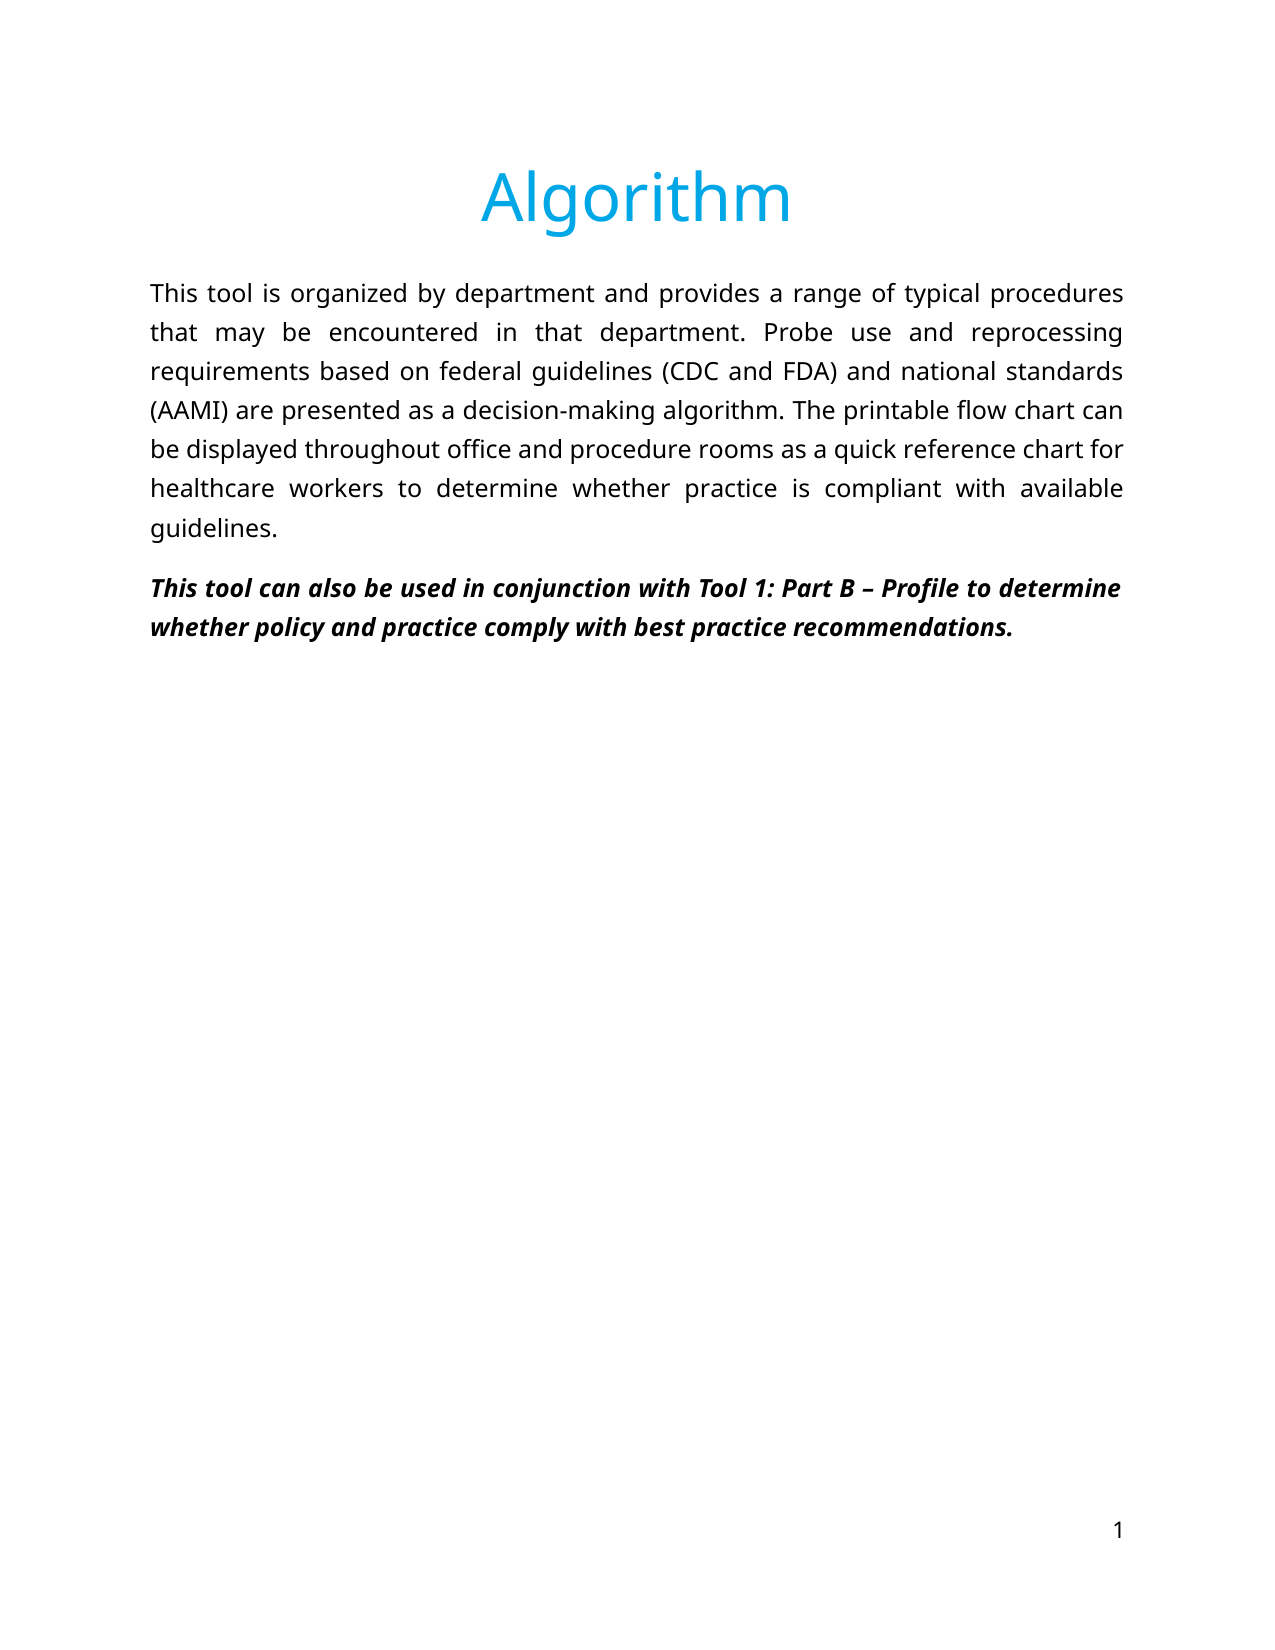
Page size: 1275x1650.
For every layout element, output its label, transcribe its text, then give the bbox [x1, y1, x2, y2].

text This tool can also be used in conjunction with Tool 1: Part B – Profile to determine whether policy and practice comply with best practice recommendations. [150, 570, 1125, 643]
text Algorithm [150, 150, 1125, 241]
text This tool is organized by department and provides a range of typical procedures that may be encountered in that department. Probe use and reprocessing requirements based on federal guidelines (CDC and FDA) and national standards (AAMI) are presented as a decision-making algorithm. The printable flow chart can be displayed throughout office and procedure rooms as a quick reference chart for healthcare workers to determine whether practice is compliant with available guidelines. [150, 275, 1125, 544]
